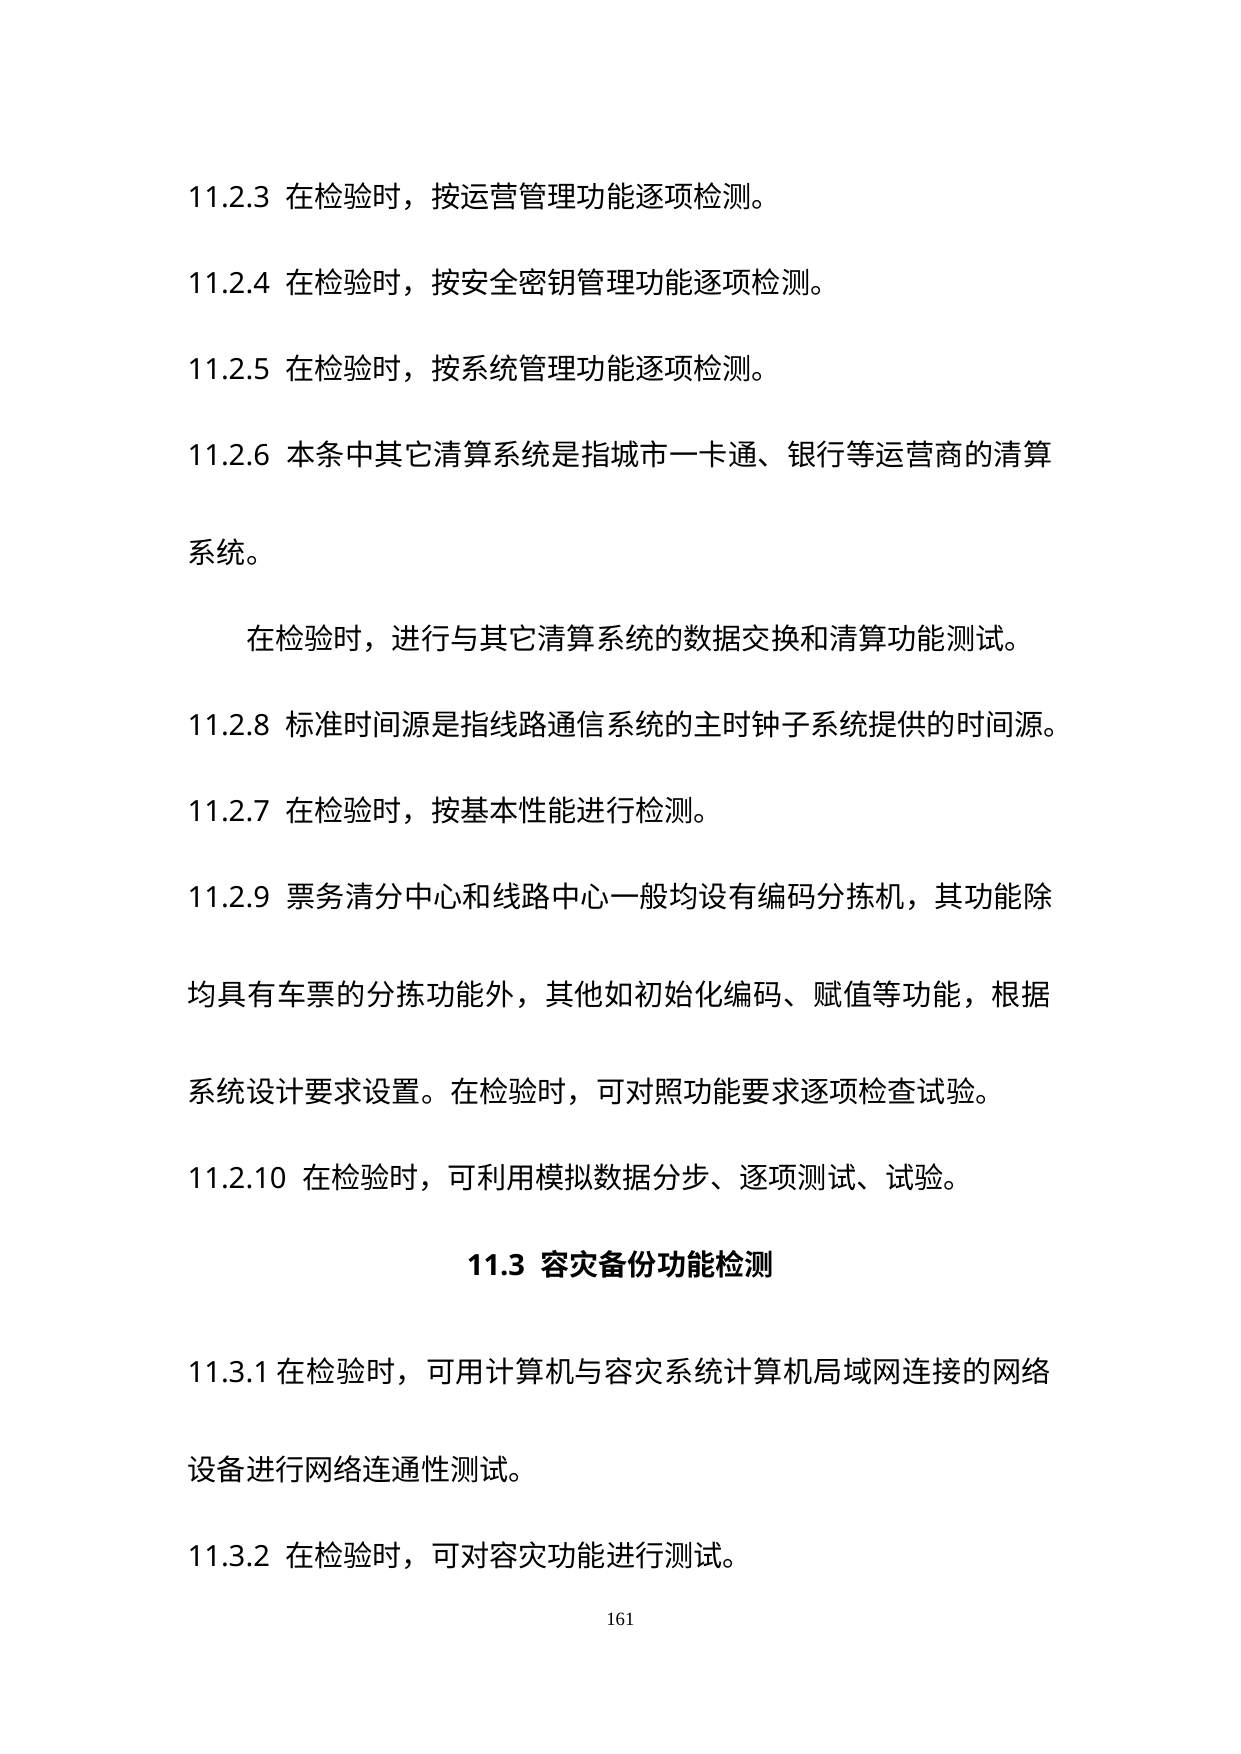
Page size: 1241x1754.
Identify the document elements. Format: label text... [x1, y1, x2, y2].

text 11.2.5 在检验时，按系统管理功能逐项检测。 [187, 334, 1053, 399]
text 11.2.3 在检验时，按运营管理功能逐项检测。 [187, 162, 1053, 227]
text 11.3.2 在检验时，可对容灾功能进行测试。 [187, 1521, 1053, 1586]
text 11.2.7 在检验时，按基本性能进行检测。 [187, 776, 1053, 841]
text 11.2.9 票务清分中心和线路中心一般均设有编码分拣机，其功能除均具有车票的分拣功能外，其他如初始化编码、赋值等功能，根据系统设计要求设置。在检验时，可对照功能要求逐项检查试验。 [187, 862, 1053, 1122]
text 11.2.6 本条中其它清算系统是指城市一卡通、银行等运营商的清算系统。 [187, 420, 1053, 583]
text 11.2.8 标准时间源是指线路通信系统的主时钟子系统提供的时间源。 [187, 690, 1053, 755]
text 11.3.1在检验时，可用计算机与容灾系统计算机局域网连接的网络设备进行网络连通性测试。 [187, 1337, 1053, 1500]
text 在检验时，进行与其它清算系统的数据交换和清算功能测试。 [187, 604, 1053, 669]
text 11.2.10 在检验时，可利用模拟数据分步、逐项测试、试验。 [187, 1144, 1053, 1209]
text 11.2.4 在检验时，按安全密钥管理功能逐项检测。 [187, 248, 1053, 313]
text 11.3 容灾备份功能检测 [187, 1230, 1053, 1295]
